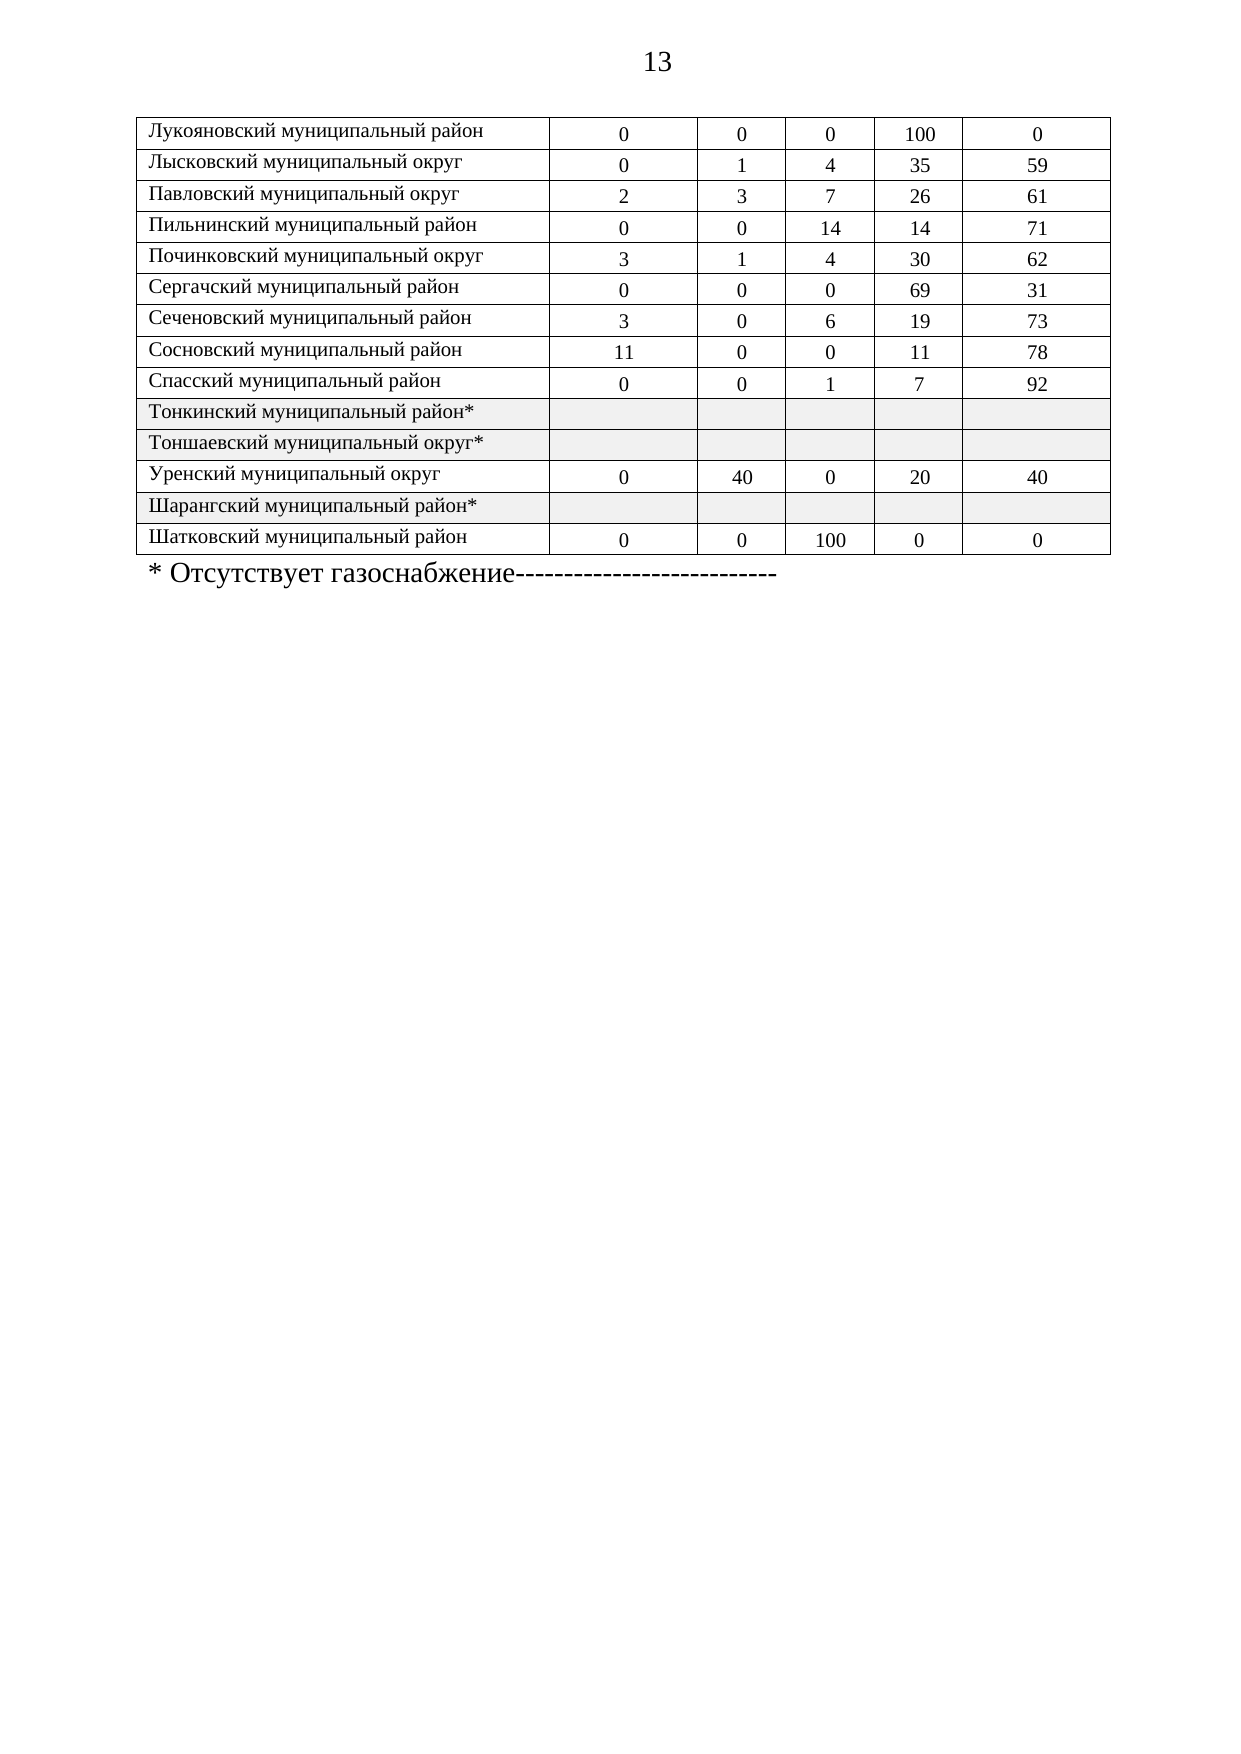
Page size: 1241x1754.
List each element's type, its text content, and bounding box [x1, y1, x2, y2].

table_header 0 [963, 118, 1110, 148]
table_cell Тоншаевский муниципальный округ* [137, 430, 549, 460]
table_cell 20 [875, 461, 962, 492]
table_cell 0 [550, 212, 697, 242]
table_cell Пильнинский муниципальный район [137, 212, 549, 242]
table_cell 0 [786, 337, 874, 367]
table_cell 3 [550, 243, 697, 273]
table_header 0 [550, 118, 697, 148]
table_cell 62 [963, 243, 1110, 273]
table_cell 59 [963, 150, 1110, 180]
table_cell 0 [786, 461, 874, 492]
table_cell 69 [875, 274, 962, 304]
table_cell 7 [875, 368, 962, 398]
table_cell [786, 493, 874, 523]
table_cell 14 [786, 212, 874, 242]
table_cell [963, 430, 1110, 460]
table_cell Павловский муниципальный округ [137, 181, 549, 211]
table_cell 0 [698, 305, 785, 336]
table_cell 0 [550, 461, 697, 492]
table_cell 78 [963, 337, 1110, 367]
table_cell 1 [698, 243, 785, 273]
table_cell [875, 399, 962, 429]
table_header 0 [698, 118, 785, 148]
table_cell Сергачский муниципальный район [137, 274, 549, 304]
table_cell [698, 399, 785, 429]
table_cell 2 [550, 181, 697, 211]
table_cell Уренский муниципальный округ [137, 461, 549, 492]
table_cell [786, 399, 874, 429]
table_cell Сосновский муниципальный район [137, 337, 549, 367]
table_cell 11 [550, 337, 697, 367]
table_cell Шарангский муниципальный район* [137, 493, 549, 523]
table_cell [963, 493, 1110, 523]
table_cell 30 [875, 243, 962, 273]
table_cell 31 [963, 274, 1110, 304]
table_cell Тонкинский муниципальный район* [137, 399, 549, 429]
table_cell 40 [963, 461, 1110, 492]
table_cell 0 [786, 274, 874, 304]
table_cell 100 [786, 524, 874, 554]
table_cell 73 [963, 305, 1110, 336]
table_header Лукояновский муниципальный район [137, 118, 549, 148]
table_cell 0 [875, 524, 962, 554]
table_cell Шатковский муниципальный район [137, 524, 549, 554]
table_cell 0 [698, 524, 785, 554]
table_cell 3 [550, 305, 697, 336]
table_cell [550, 399, 697, 429]
table_cell [550, 493, 697, 523]
table_cell Лысковский муниципальный округ [137, 150, 549, 180]
table_cell 0 [698, 368, 785, 398]
table_cell 0 [963, 524, 1110, 554]
table_cell 6 [786, 305, 874, 336]
table_cell 0 [698, 337, 785, 367]
table_cell 14 [875, 212, 962, 242]
table_cell 0 [550, 274, 697, 304]
table_cell 0 [550, 150, 697, 180]
table_cell 4 [786, 150, 874, 180]
table_cell [875, 493, 962, 523]
text * Отсутствует газоснабжение--------------------------- [148, 555, 1178, 589]
table_cell [698, 430, 785, 460]
table_cell 92 [963, 368, 1110, 398]
table_cell 1 [698, 150, 785, 180]
table_cell 35 [875, 150, 962, 180]
table_cell 7 [786, 181, 874, 211]
table_cell Сеченовский муниципальный район [137, 305, 549, 336]
table_cell Спасский муниципальный район [137, 368, 549, 398]
table_header 0 [786, 118, 874, 148]
table_cell Починковский муниципальный округ [137, 243, 549, 273]
table_cell [875, 430, 962, 460]
table_header 100 [875, 118, 962, 148]
table_cell 71 [963, 212, 1110, 242]
table_cell 26 [875, 181, 962, 211]
table_cell 40 [698, 461, 785, 492]
table_cell [698, 493, 785, 523]
table_cell 0 [698, 274, 785, 304]
table_cell 0 [550, 368, 697, 398]
table_cell 19 [875, 305, 962, 336]
table_cell [963, 399, 1110, 429]
table_cell 0 [698, 212, 785, 242]
table_cell 61 [963, 181, 1110, 211]
table_cell 4 [786, 243, 874, 273]
table_cell 0 [550, 524, 697, 554]
table_cell [550, 430, 697, 460]
table_cell 1 [786, 368, 874, 398]
table_cell 11 [875, 337, 962, 367]
table_cell [786, 430, 874, 460]
table_cell 3 [698, 181, 785, 211]
